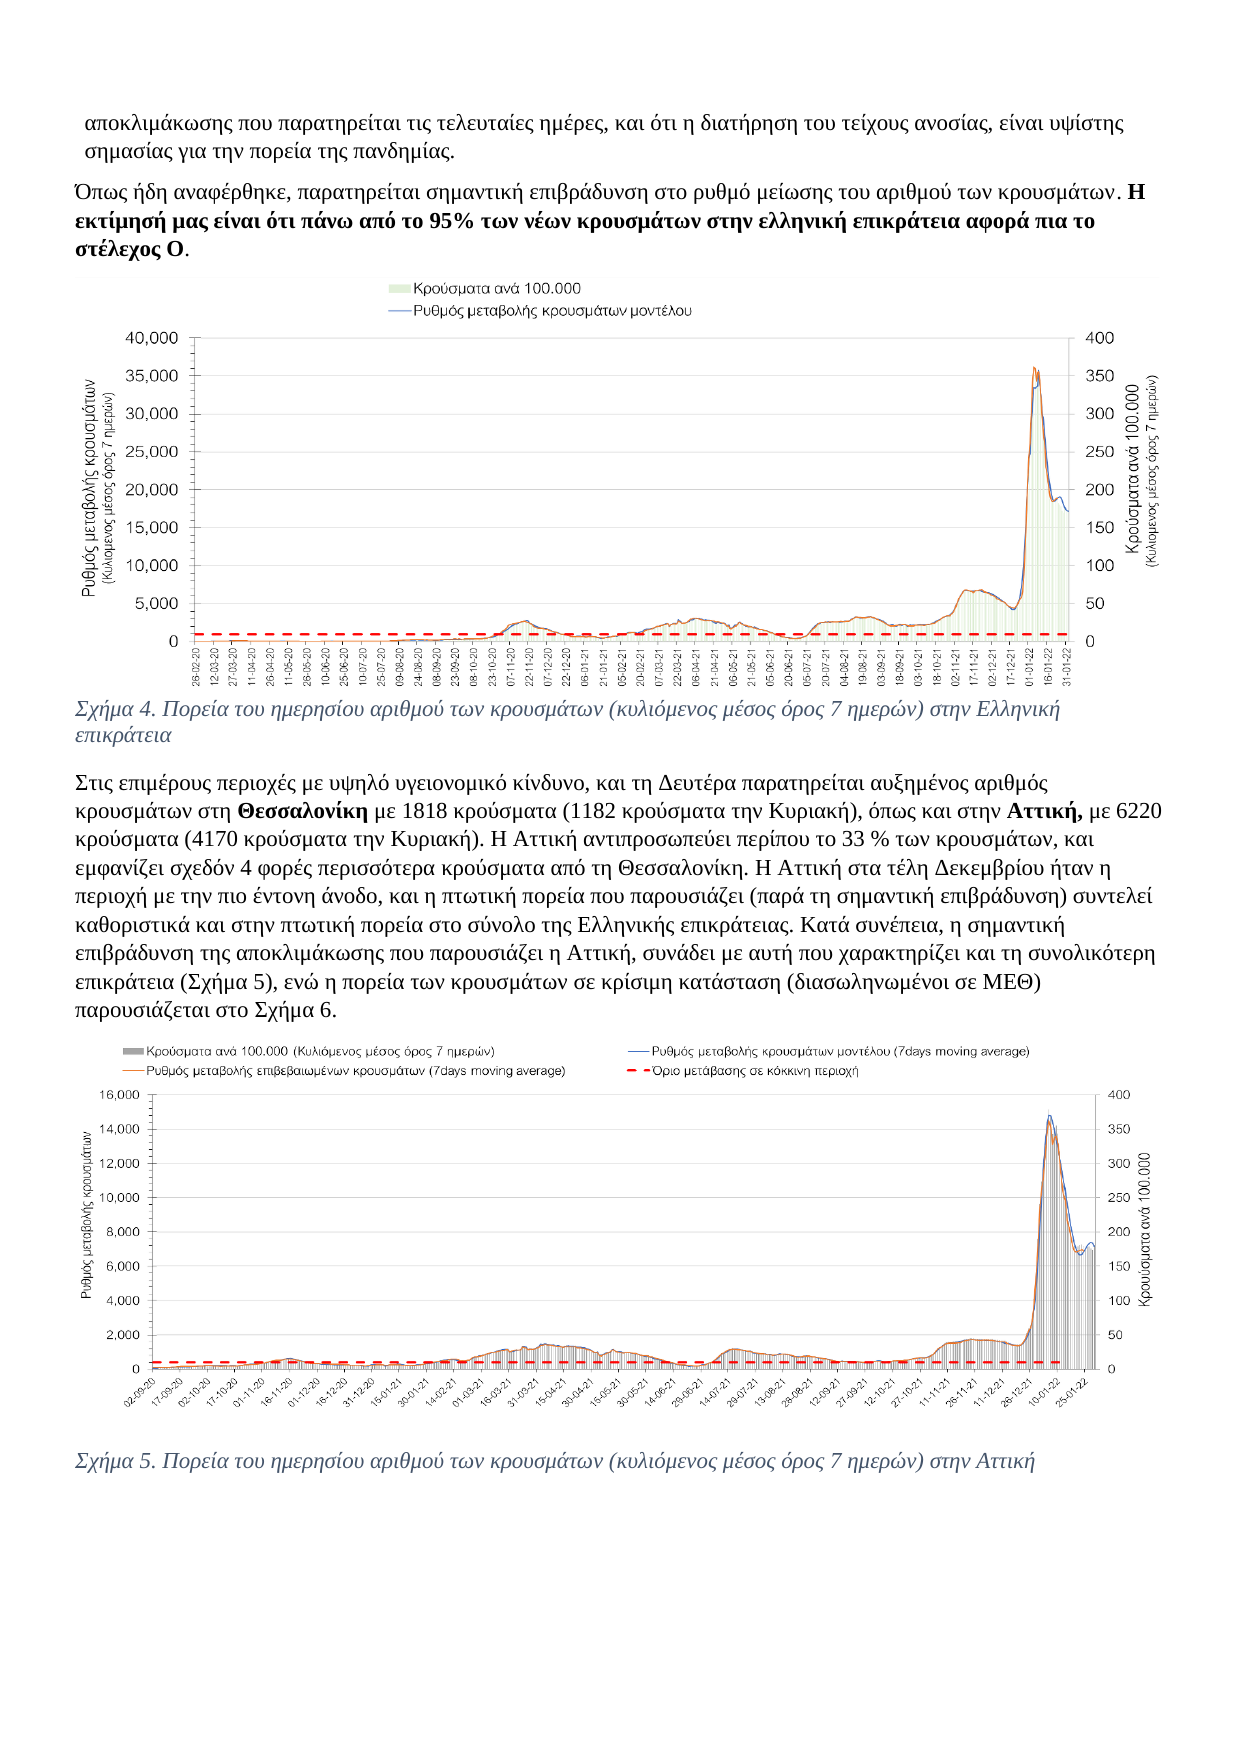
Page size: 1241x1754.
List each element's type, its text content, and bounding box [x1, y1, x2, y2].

text Όπως ήδη αναφέρθηκε, παρατηρείται σημαντική επιβράδυνση στο ρυθμό μείωσης του αριθμού των κρουσμάτων. Η εκτίμησή μας είναι ότι πάνω από το 95% των νέων κρουσμάτων στην ελληνική επικράτεια αφορά πια το στέλεχος Ο. [75, 178, 1165, 262]
picture [75, 1037, 1154, 1433]
text Στις επιμέρους περιοχές με υψηλό υγειονομικό κίνδυνο, και τη Δευτέρα παρατηρείται αυξημένος αριθμός κρουσμάτων στη Θεσσαλονίκη με 1818 κρούσματα (1182 κρούσματα την Κυριακή), όπως και στην Αττική, με 6220 κρούσματα (4170 κρούσματα την Κυριακή). Η Αττική αντιπροσωπεύει περίπου το 33 % των κρουσμάτων, και εμφανίζει σχεδόν 4 φορές περισσότερα κρούσματα από τη Θεσσαλονίκη. H Αττική στα τέλη Δεκεμβρίου ήταν η περιοχή με την πιο έντονη άνοδο, και η πτωτική πορεία που παρουσιάζει (παρά τη σημαντική επιβράδυνση) συντελεί καθοριστικά και στην πτωτική πορεία στο σύνολο της Ελληνικής επικράτειας. Κατά συνέπεια, η σημαντική επιβράδυνση της αποκλιμάκωσης που παρουσιάζει η Αττική, συνάδει με αυτή που χαρακτηρίζει και τη συνολικότερη επικράτεια (Σχήμα 5), ενώ η πορεία των κρουσμάτων σε κρίσιμη κατάσταση (διασωληνωμένοι σε ΜΕΘ) παρουσιάζεται στο Σχήμα 6. [75, 769, 1165, 1022]
text Σχήμα 5. Πορεία του ημερησίου αριθμού των κρουσμάτων (κυλιόμενος μέσος όρος 7 ημερών) στην Αττική [75, 1447, 1165, 1474]
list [84, 109, 1165, 164]
text Σχήμα 4. Πορεία του ημερησίου αριθμού των κρουσμάτων (κυλιόμενος μέσος όρος 7 ημερών) στην Ελληνική επικράτεια [75, 695, 1165, 748]
picture [75, 276, 1160, 693]
